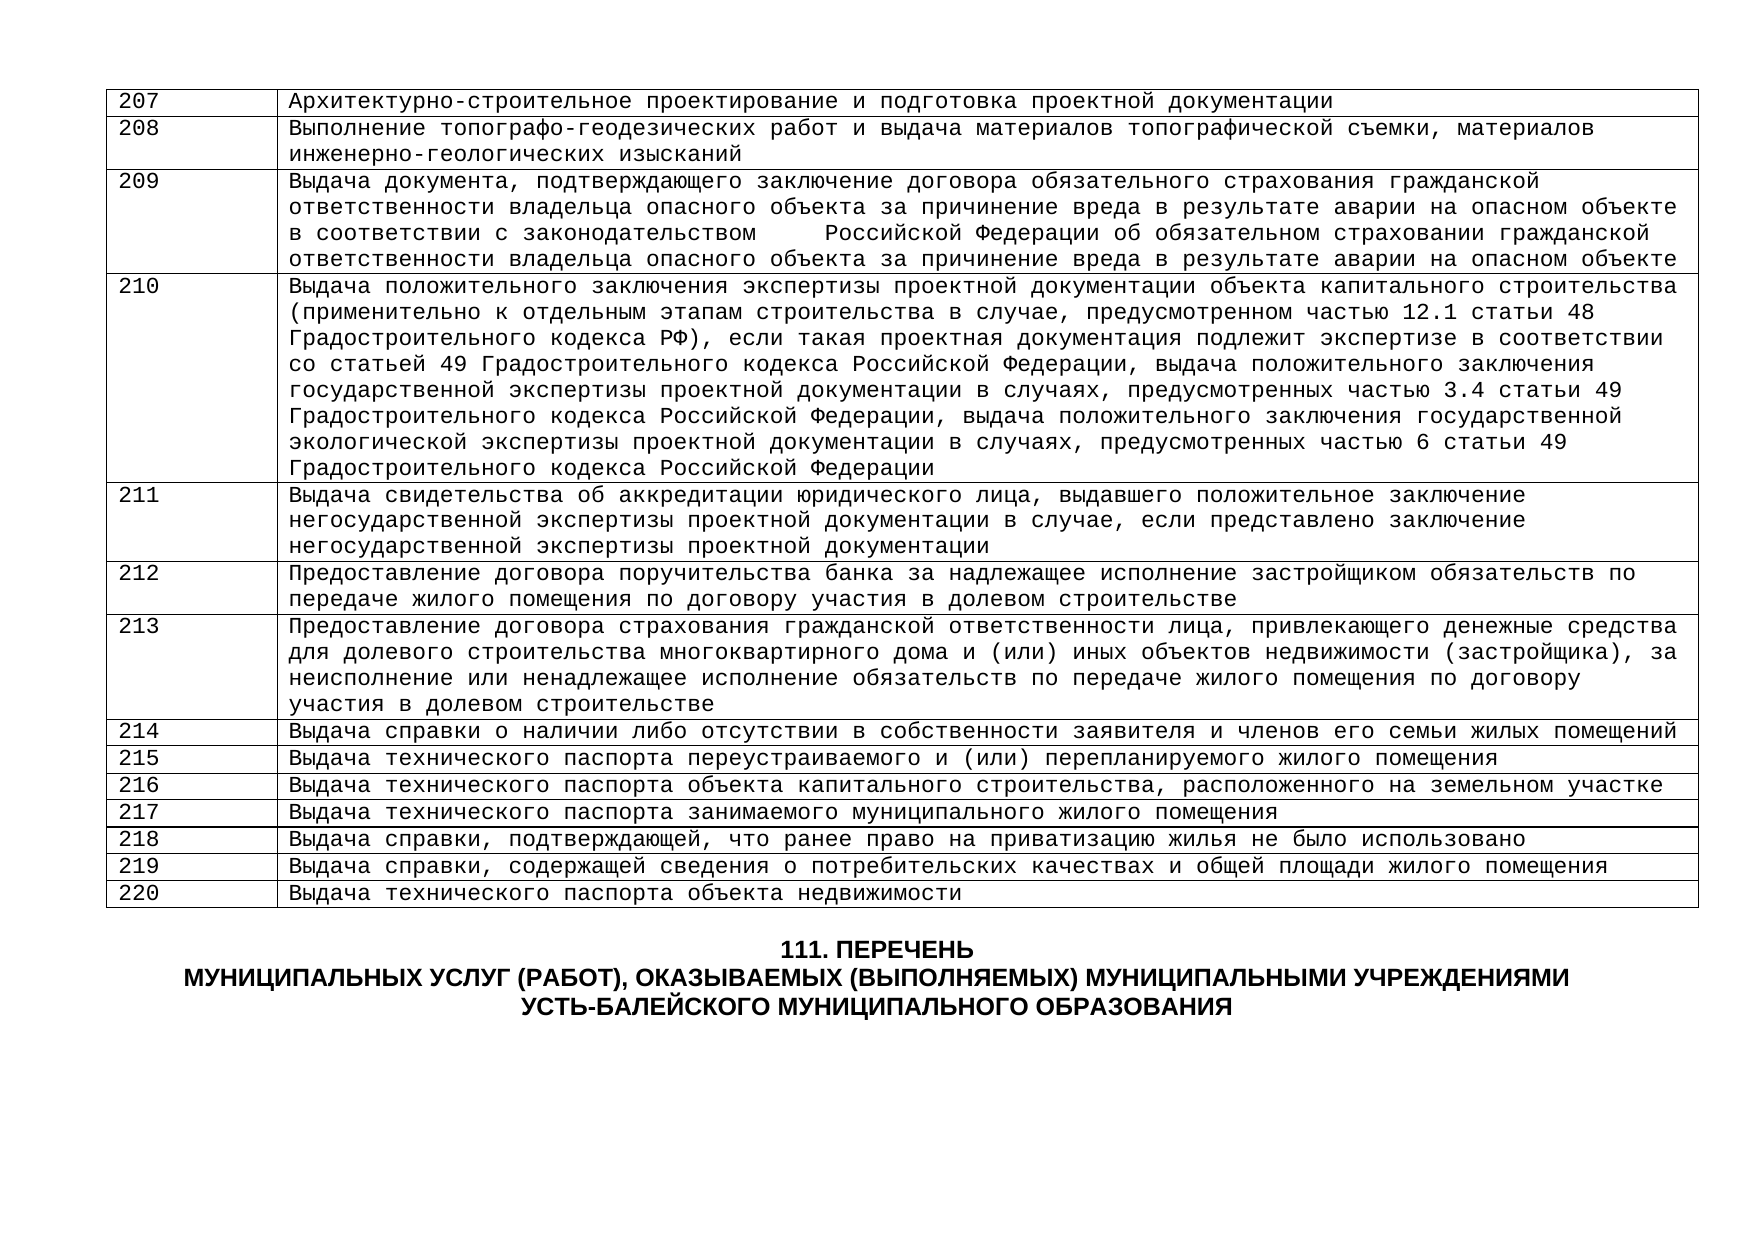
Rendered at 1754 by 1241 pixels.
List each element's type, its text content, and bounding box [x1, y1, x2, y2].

table_cell 212 [107, 562, 277, 614]
table_cell Предоставление договора поручительства банка за надлежащее исполнение застройщиком обязательств по передаче жилого помещения по договору участия в долевом строительстве [278, 562, 1698, 614]
table_cell 215 [107, 746, 277, 772]
table_cell 220 [107, 881, 277, 907]
table_cell Выдача технического паспорта занимаемого муниципального жилого помещения [278, 800, 1698, 826]
table_cell 214 [107, 720, 277, 745]
table_cell 219 [107, 854, 277, 880]
table_cell Выдача документа, подтверждающего заключение договора обязательного страхования гражданской ответственности владельца опасного объекта за причинение вреда в результате аварии на опасном объекте в соответствии с законодательством Российской Федерации об обязательном страховании гражданской ответственности владельца опасного объекта за причинение вреда в результате аварии на опасном объекте [278, 170, 1698, 273]
table_cell Архитектурно-строительное проектирование и подготовка проектной документации [278, 90, 1698, 116]
table_cell 217 [107, 800, 277, 826]
table_cell Выдача технического паспорта объекта недвижимости [278, 881, 1698, 907]
table_cell Выдача положительного заключения экспертизы проектной документации объекта капитального строительства (применительно к отдельным этапам строительства в случае, предусмотренном частью 12.1 статьи 48 Градостроительного кодекса РФ), если такая проектная документация подлежит экспертизе в соответствии со статьей 49 Градостроительного кодекса Российской Федерации, выдача положительного заключения государственной экспертизы проектной документации в случаях, предусмотренных частью 3.4 статьи 49 Градостроительного кодекса Российской Федерации, выдача положительного заключения государственной экологической экспертизы проектной документации в случаях, предусмотренных частью 6 статьи 49 Градостроительного кодекса Российской Федерации [278, 274, 1698, 482]
table_cell 213 [107, 615, 277, 718]
table_cell Предоставление договора страхования гражданской ответственности лица, привлекающего денежные средства для долевого строительства многоквартирного дома и (или) иных объектов недвижимости (застройщика), за неисполнение или ненадлежащее исполнение обязательств по передаче жилого помещения по договору участия в долевом строительстве [278, 615, 1698, 718]
table_cell 211 [107, 483, 277, 561]
table_cell 218 [107, 828, 277, 853]
table_cell Выполнение топографо-геодезических работ и выдача материалов топографической съемки, материалов инженерно-геологических изысканий [278, 117, 1698, 168]
table_cell 210 [107, 274, 277, 482]
text 111. ПЕРЕЧЕНЬ [118, 935, 1636, 963]
table_cell 207 [107, 90, 277, 116]
table_cell Выдача справки о наличии либо отсутствии в собственности заявителя и членов его семьи жилых помещений [278, 720, 1698, 745]
table_cell Выдача технического паспорта переустраиваемого и (или) перепланируемого жилого помещения [278, 746, 1698, 772]
table_cell Выдача технического паспорта объекта капитального строительства, расположенного на земельном участке [278, 774, 1698, 799]
text УСТЬ-БАЛЕЙСКОГО МУНИЦИПАЛЬНОГО ОБРАЗОВАНИЯ [118, 992, 1636, 1021]
table_cell 208 [107, 117, 277, 168]
table_cell Выдача справки, содержащей сведения о потребительских качествах и общей площади жилого помещения [278, 854, 1698, 880]
text МУНИЦИПАЛЬНЫХ УСЛУГ (РАБОТ), ОКАЗЫВАЕМЫХ (ВЫПОЛНЯЕМЫХ) МУНИЦИПАЛЬНЫМИ УЧРЕЖДЕНИЯМИ [118, 963, 1636, 992]
table_cell Выдача свидетельства об аккредитации юридического лица, выдавшего положительное заключение негосударственной экспертизы проектной документации в случае, если представлено заключение негосударственной экспертизы проектной документации [278, 483, 1698, 561]
table_cell 209 [107, 170, 277, 273]
table_cell 216 [107, 774, 277, 799]
table_cell Выдача справки, подтверждающей, что ранее право на приватизацию жилья не было использовано [278, 828, 1698, 853]
